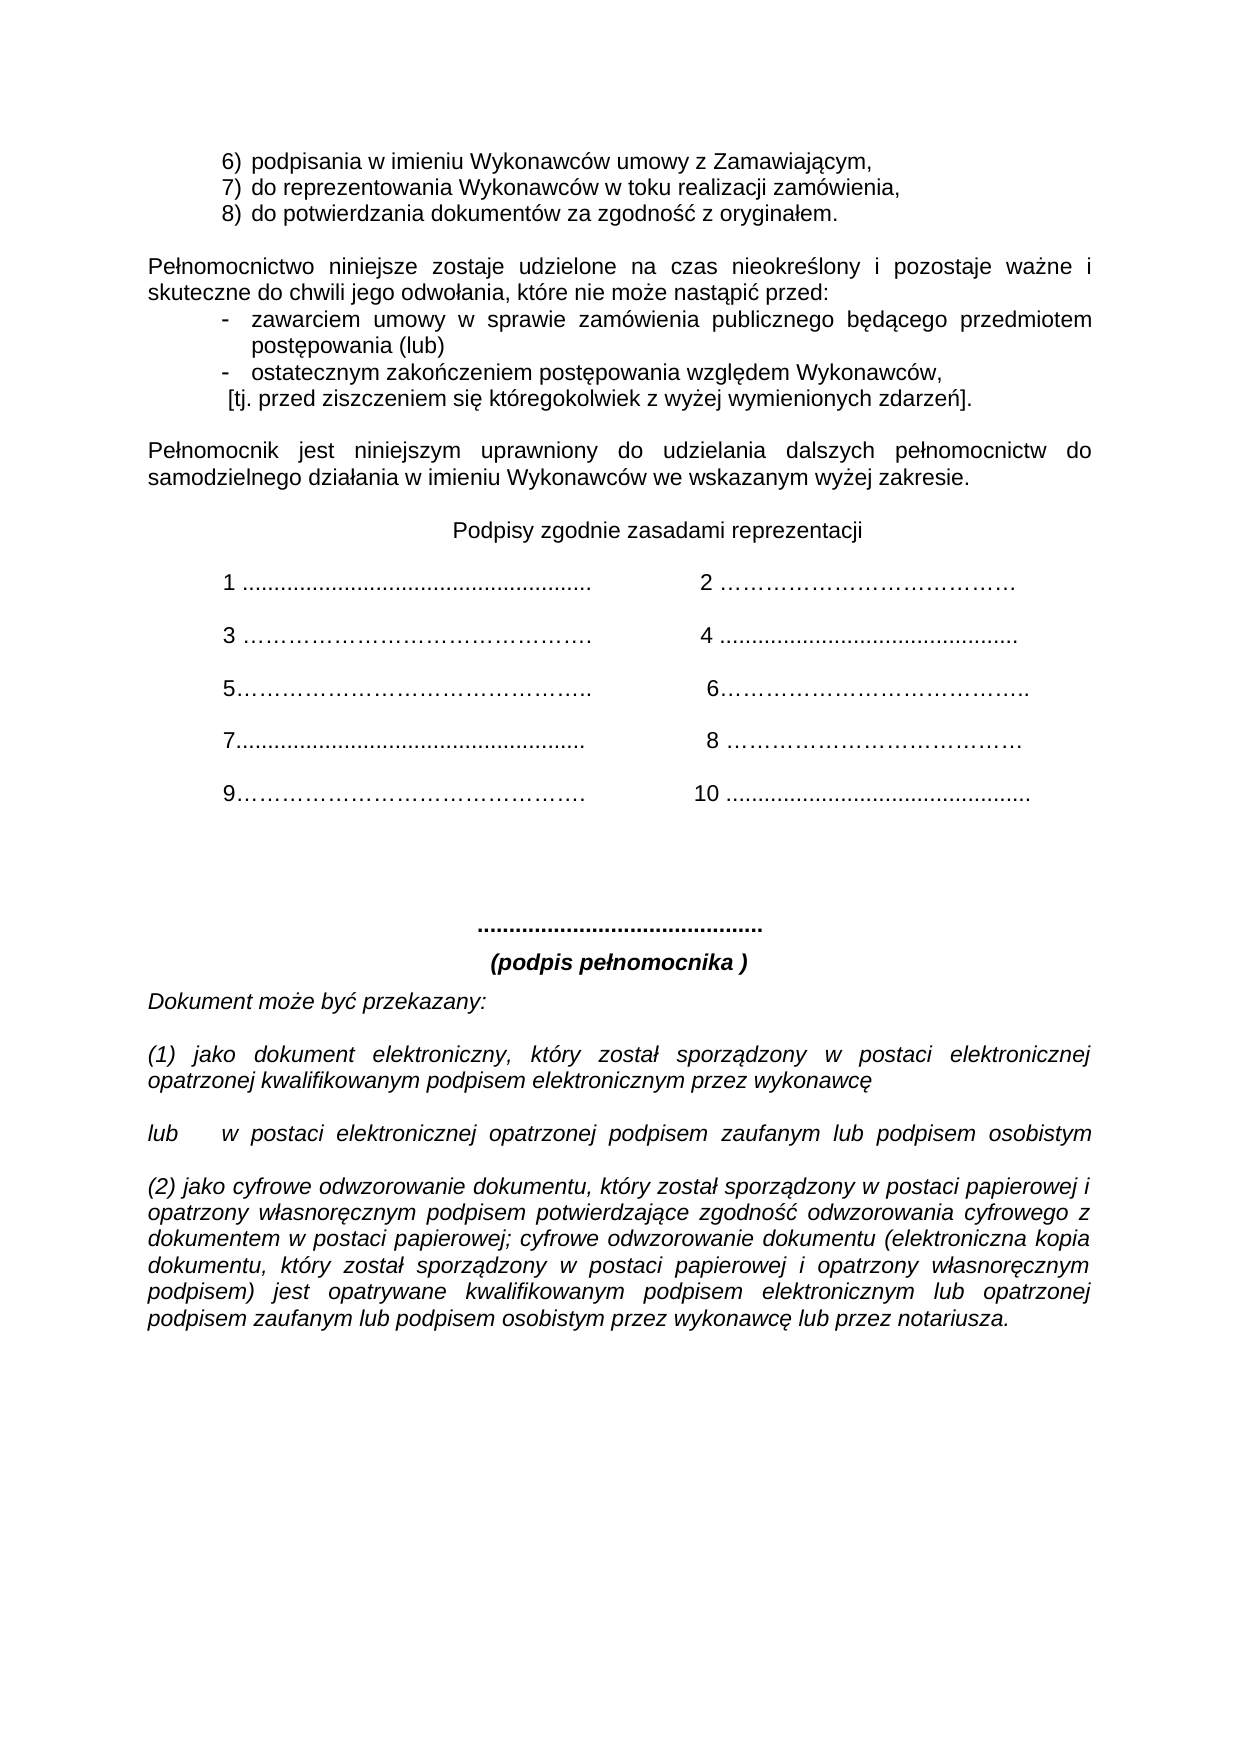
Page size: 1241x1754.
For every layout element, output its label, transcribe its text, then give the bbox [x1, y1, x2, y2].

text 5……………………………………….. 6………………………………….. [223, 675, 1093, 701]
text 3 ………………………………………. 4 ............................................... [223, 622, 1093, 648]
list zawarciem umowy w sprawie zamówienia publicznego będącego przedmiotem postępowania (lub) [221, 306, 1093, 358]
text Podpisy zgodnie zasadami reprezentacji [223, 517, 1093, 543]
list do potwierdzania dokumentów za zgodność z oryginałem. [221, 200, 1093, 227]
text (podpis pełnomocnika ) [148, 949, 1093, 976]
text Pełnomocnik jest niniejszym uprawniony do udzielania dalszych pełnomocnictw do samodzielnego działania w imieniu Wykonawców we wskazanym wyżej zakresie. [148, 437, 1093, 490]
text Pełnomocnictwo niniejsze zostaje udzielone na czas nieokreślony i pozostaje ważne i skuteczne do chwili jego odwołania, które nie może nastąpić przed: [148, 253, 1093, 306]
text 7....................................................... 8 ………………………………… 9………………………………………. 10 ................................................ [223, 727, 1093, 806]
text 1 ....................................................... 2 ………………………………… [223, 569, 1093, 596]
text [tj. przed ziszczeniem się któregokolwiek z wyżej wymienionych zdarzeń]. [221, 385, 1093, 411]
text ............................................. [148, 911, 1093, 937]
list do reprezentowania Wykonawców w toku realizacji zamówienia, [221, 174, 1093, 200]
list ostatecznym zakończeniem postępowania względem Wykonawców, [221, 358, 1093, 385]
text Dokument może być przekazany: (1) jako dokument elektroniczny, który został sporządzony w postaci elektronicznej opatrzonej kwalifikowanym podpisem elektronicznym przez wykonawcę lub w postaci elektronicznej opatrzonej podpisem zaufanym lub podpisem osobistym (2) jako cyfrowe odwzorowanie dokumentu, który został sporządzony w postaci papierowej i opatrzony własnoręcznym podpisem potwierdzające zgodność odwzorowania cyfrowego z dokumentem w postaci papierowej; cyfrowe odwzorowanie dokumentu (elektroniczna kopia dokumentu, który został sporządzony w postaci papierowej i opatrzony własnoręcznym podpisem) jest opatrywane kwalifikowanym podpisem elektronicznym lub opatrzonej podpisem zaufanym lub podpisem osobistym przez wykonawcę lub przez notariusza. [148, 988, 1093, 1331]
list podpisania w imieniu Wykonawców umowy z Zamawiającym, [221, 148, 1093, 174]
